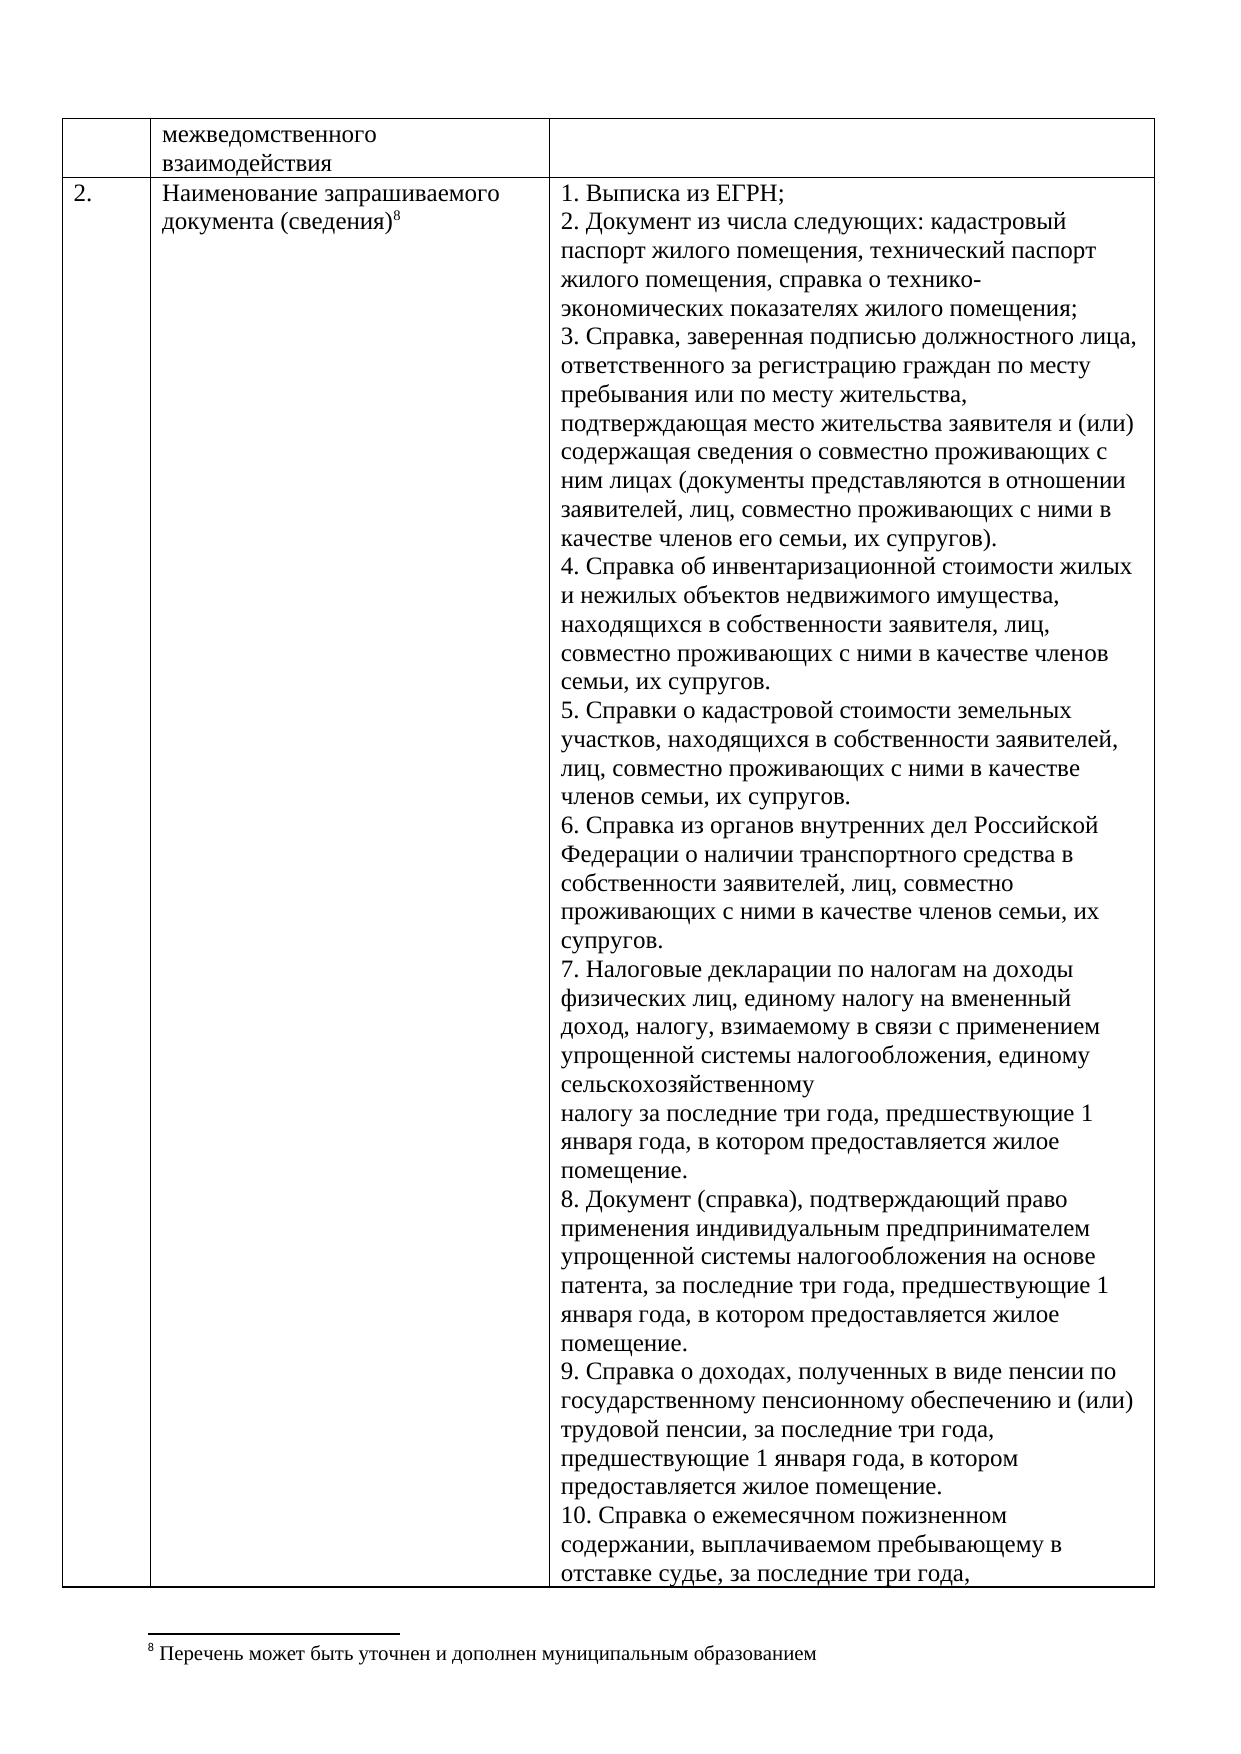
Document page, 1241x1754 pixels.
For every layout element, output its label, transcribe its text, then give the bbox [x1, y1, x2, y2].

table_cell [151, 119, 549, 177]
table_cell [63, 119, 150, 177]
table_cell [151, 178, 549, 1586]
table_cell - [550, 119, 1154, 177]
table_cell [63, 178, 150, 1586]
